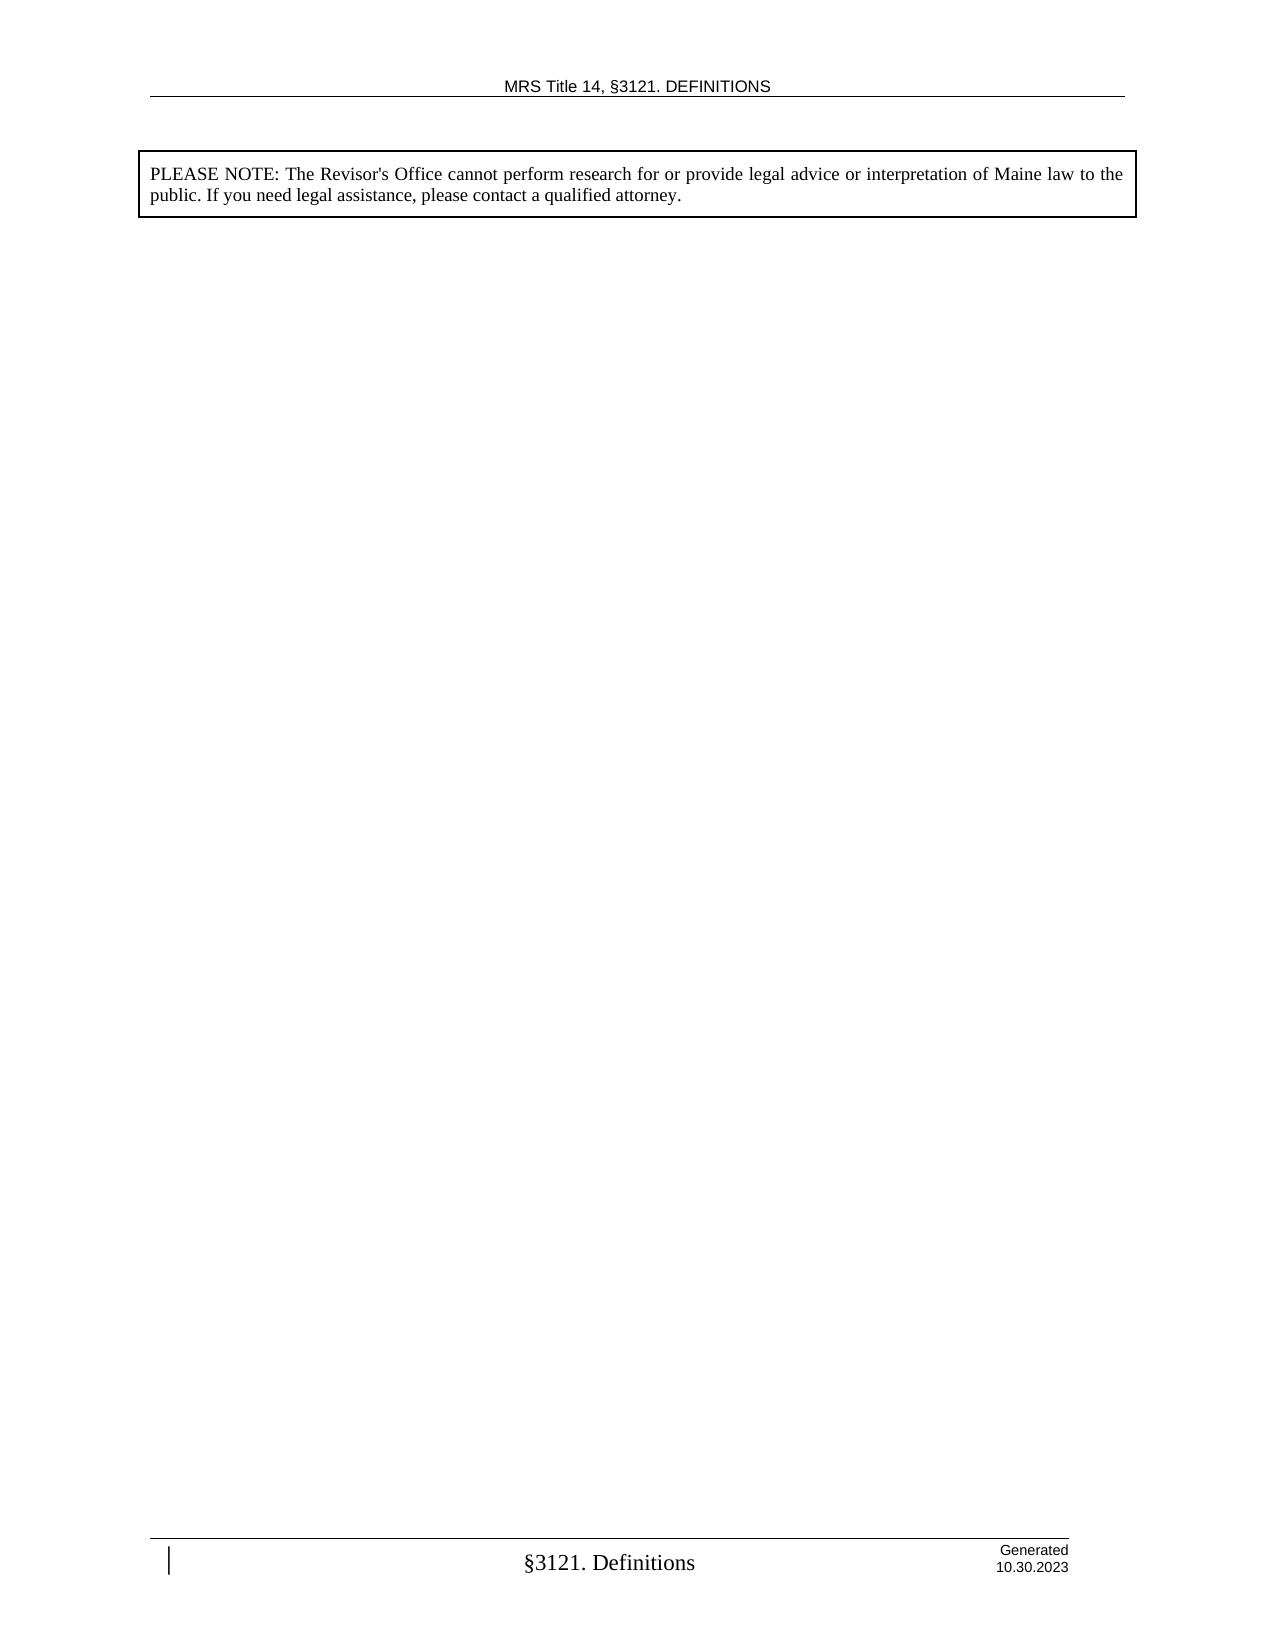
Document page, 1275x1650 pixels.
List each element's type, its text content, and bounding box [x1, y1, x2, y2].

text PLEASE NOTE: The Revisor's Office cannot perform research for or provide legal advice or interpretation of Maine law to the public. If you need legal assistance, please contact a qualified attorney. [140, 152, 1135, 216]
